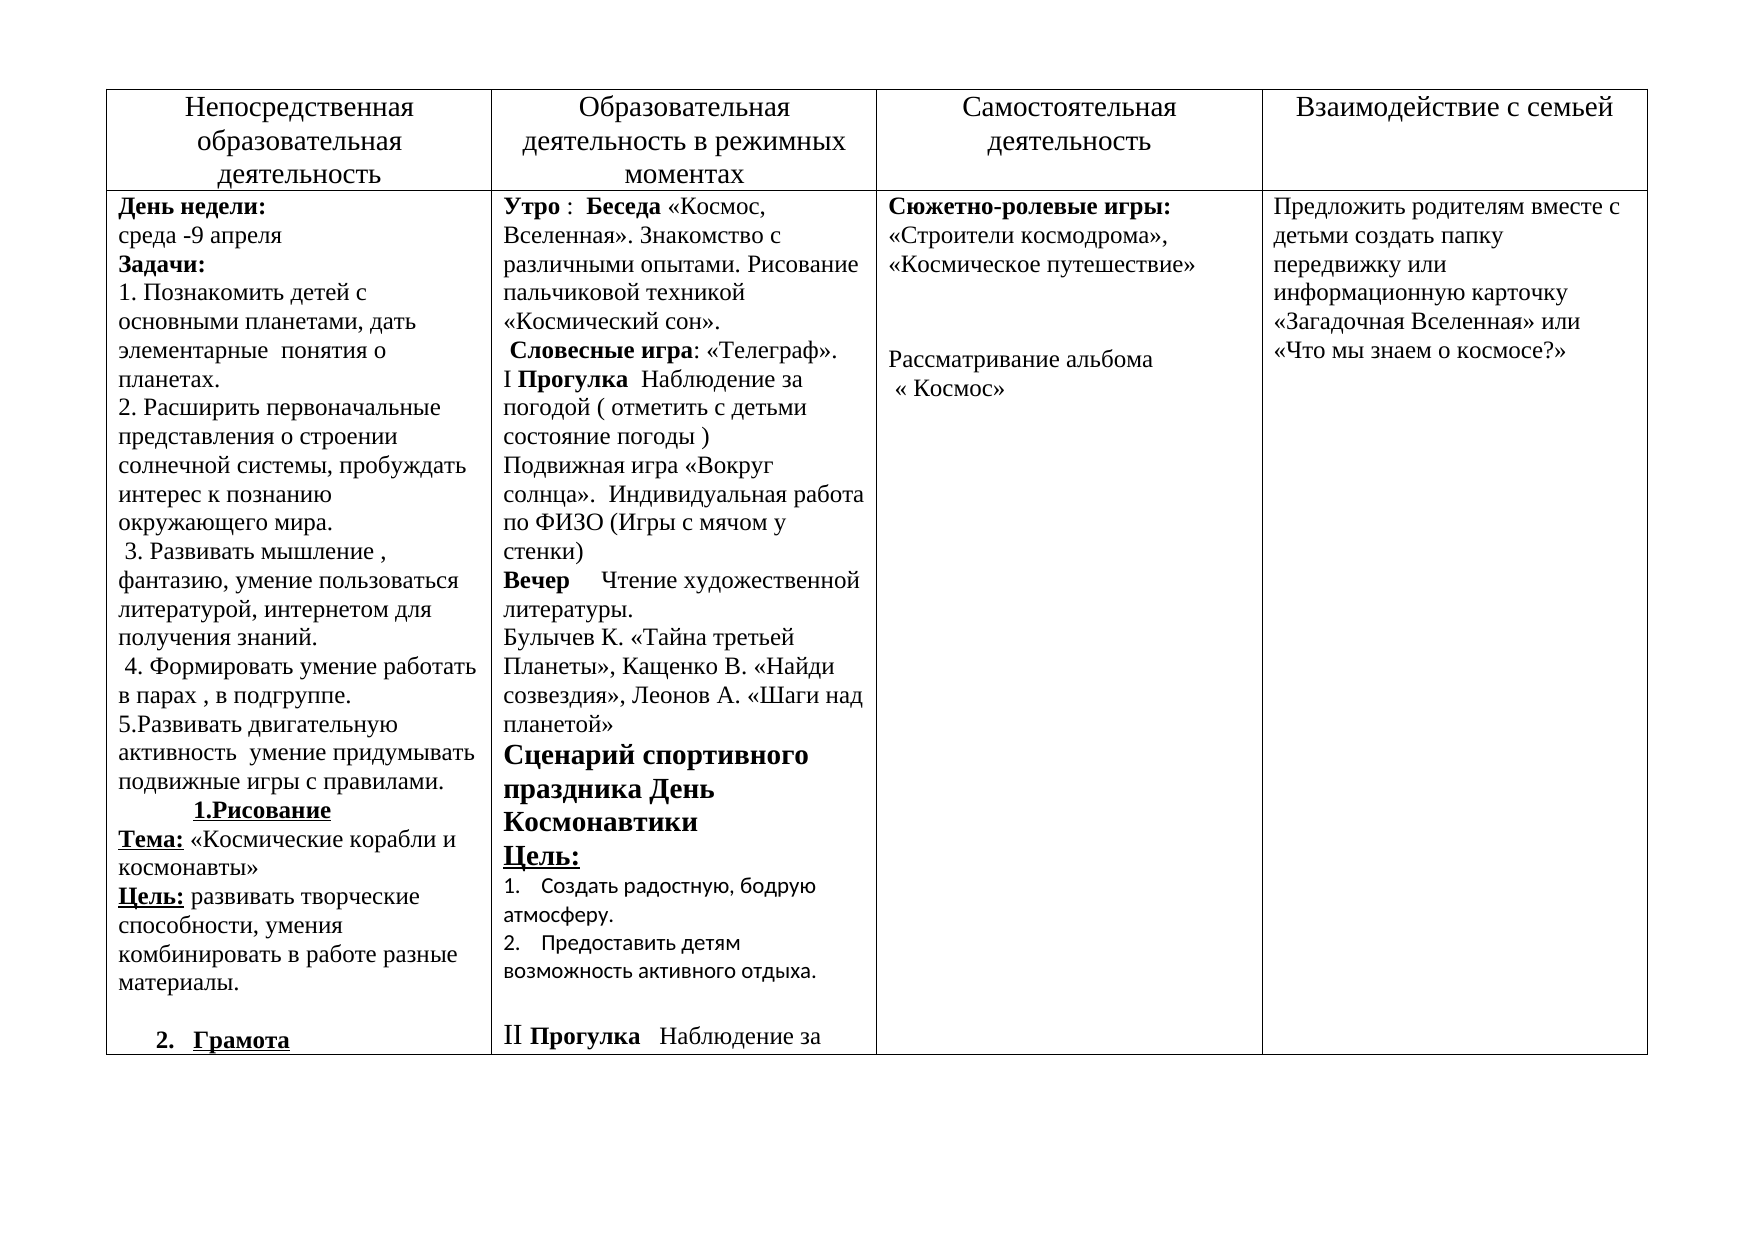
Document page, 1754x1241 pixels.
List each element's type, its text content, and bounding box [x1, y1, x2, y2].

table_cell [107, 191, 491, 1054]
table_header Непосредственная образовательная деятельность [107, 90, 491, 190]
table_header Взаимодействие с семьей [1263, 90, 1647, 190]
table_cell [877, 191, 1262, 1054]
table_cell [1263, 191, 1647, 1054]
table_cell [492, 191, 876, 1054]
table_header Образовательная деятельность в режимных моментах [492, 90, 876, 190]
table_header Самостоятельная деятельность [877, 90, 1262, 190]
